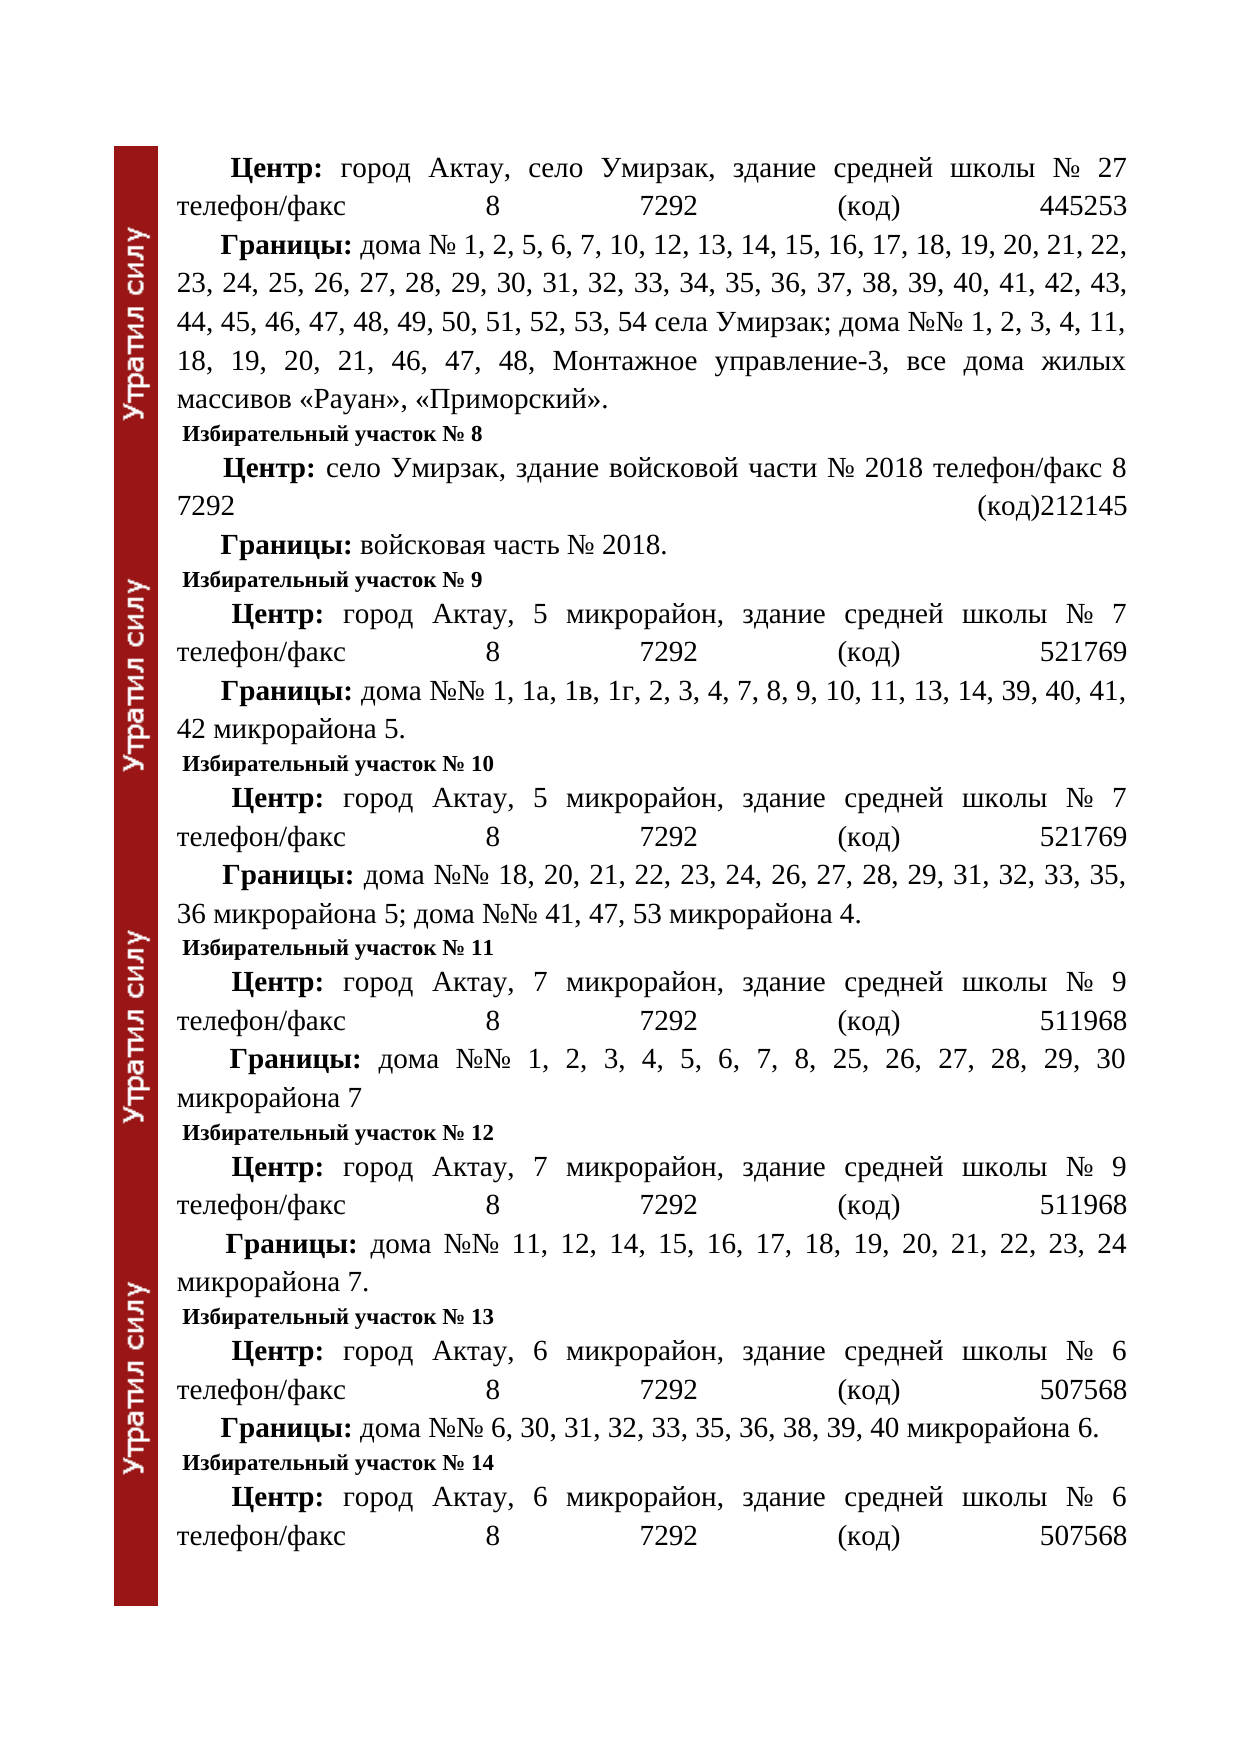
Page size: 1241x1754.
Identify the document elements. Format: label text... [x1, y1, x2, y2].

text Центр: город Актау, 6 микрорайон, здание средней школы № 6 телефон/факс 8 7292 (код) 507568 Границы: дома №№ 6, 30, 31, 32, 33, 35, 36, 38, 39, 40 микрорайона 6. [112, 1333, 1128, 1444]
text Центр: город Актау, 7 микрорайон, здание средней школы № 9 телефон/факс 8 7292 (код) 511968 Границы: дома №№ 11, 12, 14, 15, 16, 17, 18, 19, 20, 21, 22, 23, 24 микрорайона 7. [112, 1149, 1128, 1298]
text Избирательный участок № 11 [112, 934, 1128, 961]
picture [114, 1145, 158, 1149]
text Центр: город Актау, 5 микрорайон, здание средней школы № 7 телефон/факс 8 7292 (код) 521769 Границы: дома №№ 18, 20, 21, 22, 23, 24, 26, 27, 28, 29, 31, 32, 33, 35, 36 микрорайона 5; дома №№ 41, 47, 53 микрорайона 4. [112, 780, 1128, 929]
picture [114, 1475, 158, 1479]
picture [114, 776, 158, 780]
picture [114, 415, 158, 420]
picture [114, 1298, 158, 1303]
picture [114, 1329, 158, 1333]
picture [114, 745, 158, 750]
picture [114, 1551, 158, 1606]
text Центр: город Актау, 7 микрорайон, здание средней школы № 9 телефон/факс 8 7292 (код) 511968 Границы: дома №№ 1, 2, 3, 4, 5, 6, 7, 8, 25, 26, 27, 28, 29, 30 микрорайона 7 [112, 964, 1128, 1114]
text Центр: город Актау, 5 микрорайон, здание средней школы № 7 телефон/факс 8 7292 (код) 521769 Границы: дома №№ 1, 1а, 1в, 1г, 2, 3, 4, 7, 8, 9, 10, 11, 13, 14, 39, 40, 41, 42 микрорайона 5. [112, 596, 1128, 745]
picture [114, 146, 158, 150]
picture [114, 929, 158, 934]
picture [114, 446, 158, 450]
text Избирательный участок № 14 [112, 1449, 1128, 1475]
picture [114, 1444, 158, 1449]
picture [114, 561, 158, 566]
text Избирательный участок № 13 [112, 1303, 1128, 1329]
text Избирательный участок № 8 [112, 420, 1128, 446]
picture [114, 1114, 158, 1119]
text Избирательный участок № 12 [112, 1119, 1128, 1145]
text Избирательный участок № 9 [112, 566, 1128, 592]
text Центр: город Актау, село Умирзак, здание средней школы № 27 телефон/факс 8 7292 (код) 445253 Границы: дома № 1, 2, 5, 6, 7, 10, 12, 13, 14, 15, 16, 17, 18, 19, 20, 21, 22, 23, 24, 25, 26, 27, 28, 29, 30, 31, 32, 33, 34, 35, 36, 37, 38, 39, 40, 41, 42, 43, 44, 45, 46, 47, 48, 49, 50, 51, 52, 53, 54 села Умирзак; дома №№ 1, 2, 3, 4, 11, 18, 19, 20, 21, 46, 47, 48, Монтажное управление-3, все дома жилых массивов «Рауан», «Приморский». [112, 150, 1128, 415]
text Избирательный участок № 10 [112, 750, 1128, 776]
picture [114, 592, 158, 596]
text Центр: село Умирзак, здание войсковой части № 2018 телефон/факс 8 7292 (код)212145 Границы: войсковая часть № 2018. [112, 450, 1128, 561]
